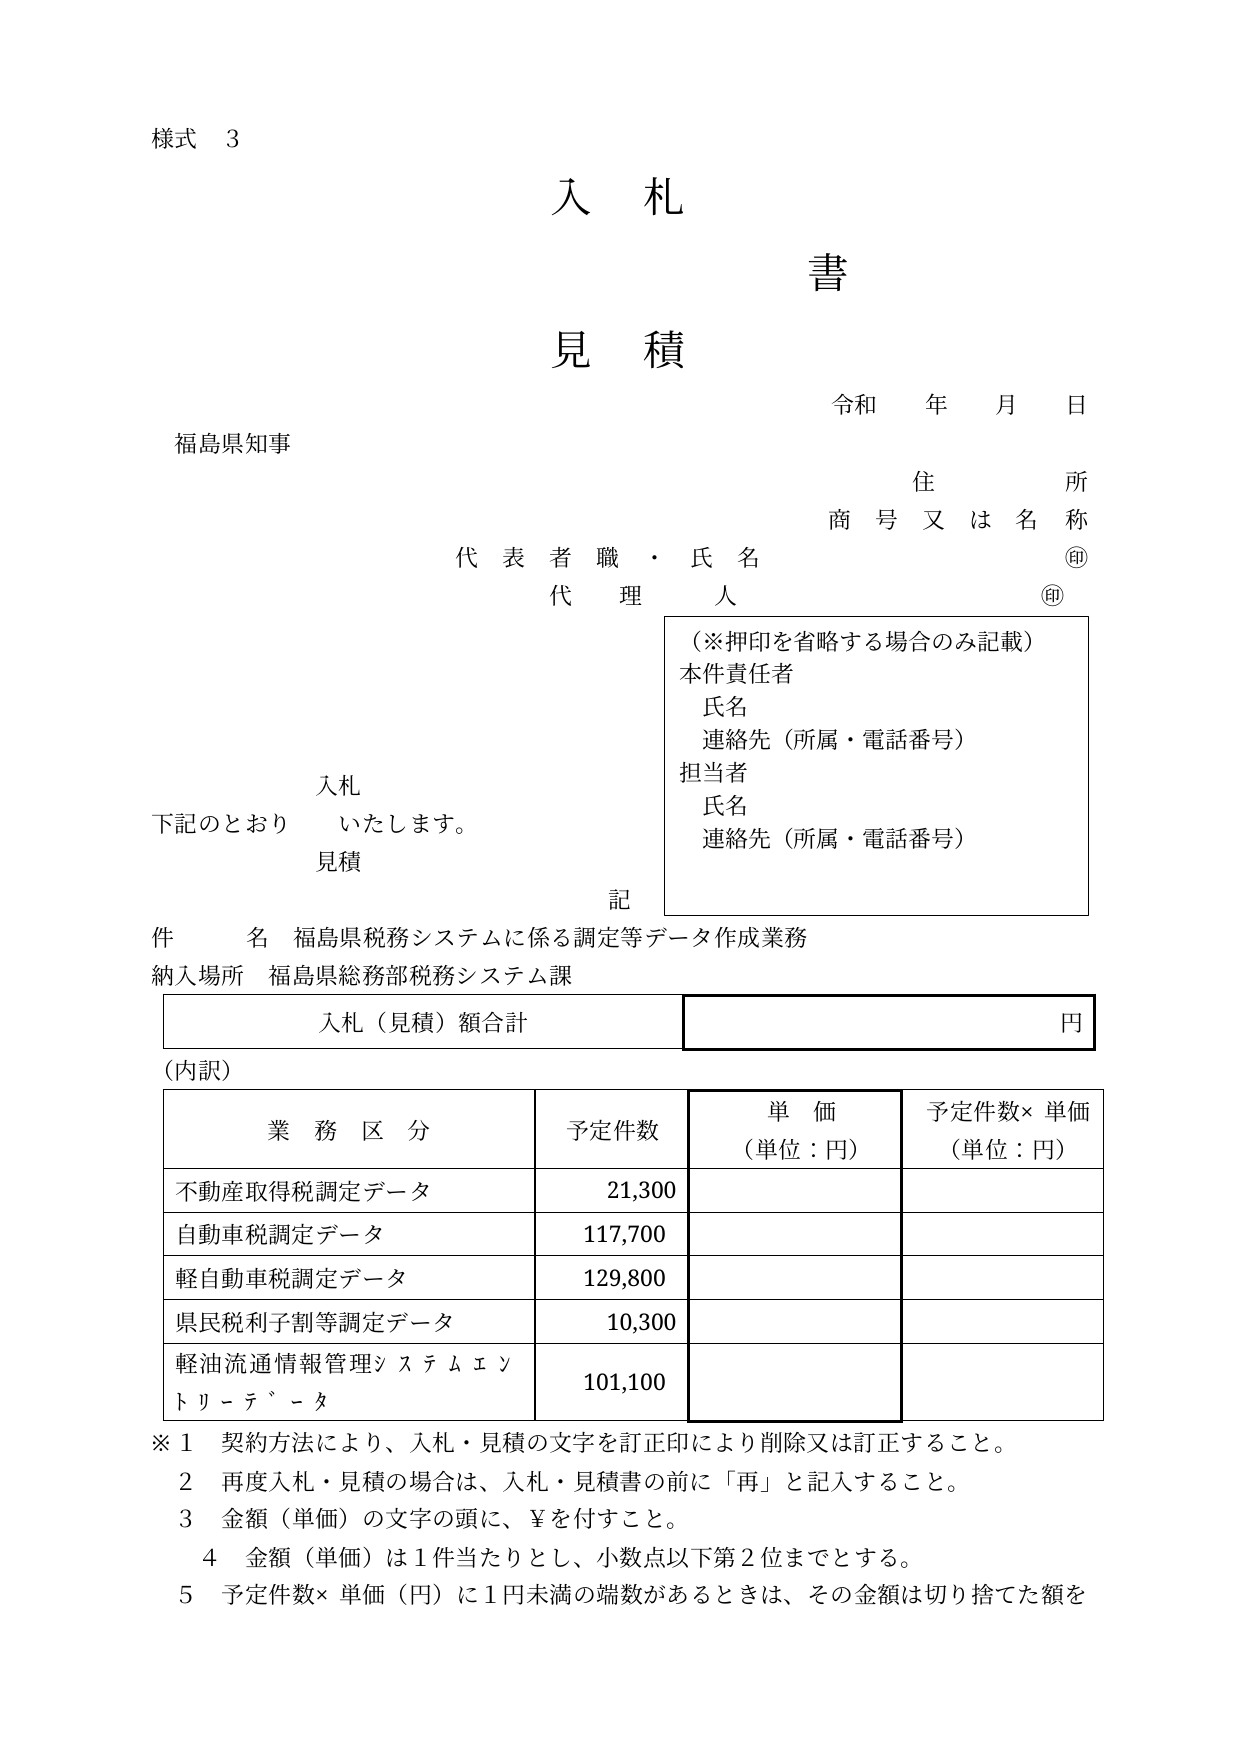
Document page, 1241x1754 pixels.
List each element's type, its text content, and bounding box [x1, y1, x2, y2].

table_header 予定件数 [536, 1090, 687, 1168]
table_cell [690, 1213, 900, 1255]
table_cell [903, 1256, 1103, 1299]
table_header 単 価 （単位：円） [690, 1092, 900, 1168]
table_cell 101,100 [536, 1344, 687, 1420]
table_cell [903, 1169, 1103, 1212]
table_cell [690, 1169, 900, 1212]
table_cell 軽油流通情報管理ｼｽﾃﾑｴﾝﾄﾘｰﾃﾞｰﾀ [164, 1344, 534, 1420]
table_cell 自動車税調定データ [164, 1213, 534, 1255]
table_cell [903, 1213, 1103, 1255]
text 代表者職・氏名 ㊞ [151, 537, 1089, 575]
text ※１ 契約方法により、入札・見積の文字を訂正印により削除又は訂正すること。 [151, 1423, 1089, 1461]
text 書 [151, 233, 1089, 309]
table_cell [690, 1256, 900, 1299]
text 商号又は名称 [151, 499, 1089, 537]
text 令和 年 月 日 [151, 385, 1089, 423]
text 記 [151, 879, 1089, 917]
table_cell 129,800 [536, 1256, 687, 1299]
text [151, 1575, 1089, 1613]
table_cell [690, 1344, 900, 1420]
table_header 業 務 区 分 [164, 1090, 534, 1168]
text 福島県知事 [151, 423, 1089, 461]
table_cell 10,300 [536, 1300, 687, 1343]
table_cell 21,300 [536, 1169, 687, 1212]
text 納入場所 福島県総務部税務システム課 [151, 955, 1089, 993]
table_header 予定件数×単価 （単位：円） [903, 1090, 1103, 1168]
text 入札 [151, 765, 664, 803]
text ３ 金額（単価）の文字の頭に、￥を付すこと。 [151, 1499, 1089, 1537]
text ２ 再度入札・見積の場合は、入札・見積書の前に「再」と記入すること。 [151, 1461, 1089, 1499]
text 見積 [151, 841, 664, 879]
text （内訳） [151, 1051, 1089, 1089]
table_cell 県民税利子割等調定データ [164, 1300, 534, 1343]
text 様式 ３ [151, 119, 1089, 157]
table_cell 軽自動車税調定データ [164, 1256, 534, 1299]
table_cell [903, 1344, 1103, 1420]
table_header 入札（見積）額合計 [164, 995, 682, 1047]
text 入 札 [151, 157, 1089, 233]
text ４ 金額（単価）は１件当たりとし、小数点以下第２位までとする。 [151, 1537, 1089, 1575]
text 代理人 ㊞ [151, 575, 1065, 613]
table_cell 117,700 [536, 1213, 687, 1255]
text 件名 福島県税務システムに係る調定等データ作成業務 [151, 917, 1089, 955]
table_cell [690, 1300, 900, 1343]
text 住所 [151, 461, 1089, 499]
table_cell [903, 1300, 1103, 1343]
text 見 積 [151, 309, 1089, 385]
table_cell 不動産取得税調定データ [164, 1169, 534, 1212]
table_header 円 [685, 997, 1093, 1047]
text 下記のとおり いたします。 [151, 803, 664, 841]
